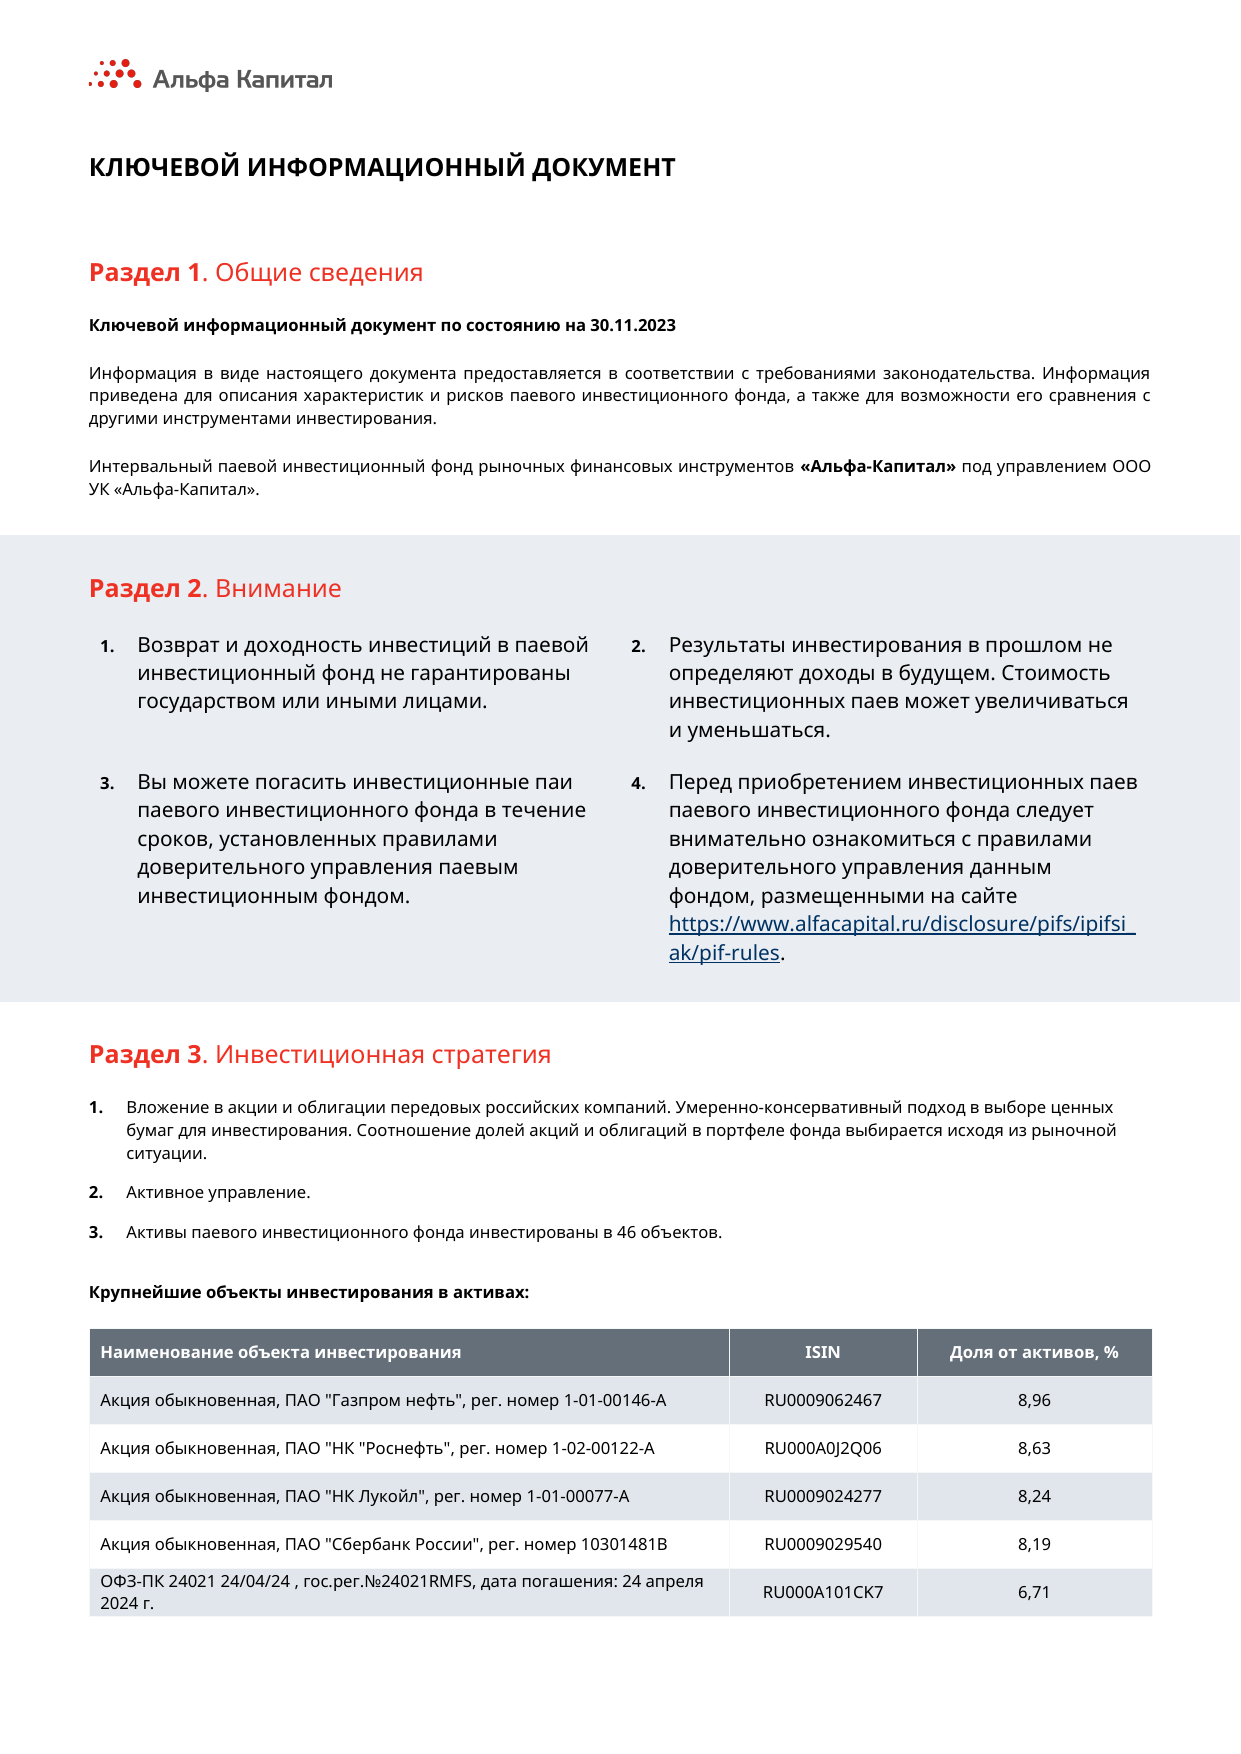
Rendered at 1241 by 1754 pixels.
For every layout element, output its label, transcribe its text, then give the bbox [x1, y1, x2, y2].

table_cell Раздел 1. Общие сведения Ключевой информационный документ по состоянию на 30.11.2023 Информация в виде настоящего документа предоставляется в соответствии с требованиями законодательства. Информация приведена для описания характеристик и рисков паевого инвестиционного фонда, а также для возможности его сравнения с другими инструментами инвестирования. Интервальный паевой инвестиционный фонд рыночных финансовых инструментов «Альфа-Капитал» под управлением ООО УК «Альфа-Капитал». [0, 219, 1240, 535]
picture [88, 59, 332, 92]
table_header КЛЮЧЕВОЙ ИНФОРМАЦИОННЫЙ ДОКУМЕНТ [0, 114, 1240, 219]
table_cell Раздел 3. Инвестиционная стратегия Вложение в акции и облигации передовых российских компаний. Умеренно-консервативный подход в выборе ценных бумаг для инвестирования. Соотношение долей акций и облигаций в портфеле фонда выбирается исходя из рыночной ситуации. Активное управление. Активы паевого инвестиционного фонда инвестированы в 46 объектов. Крупнейшие объекты инвестирования в активах: [0, 1002, 1240, 1652]
table_cell Раздел 2. Внимание [0, 535, 1240, 1002]
